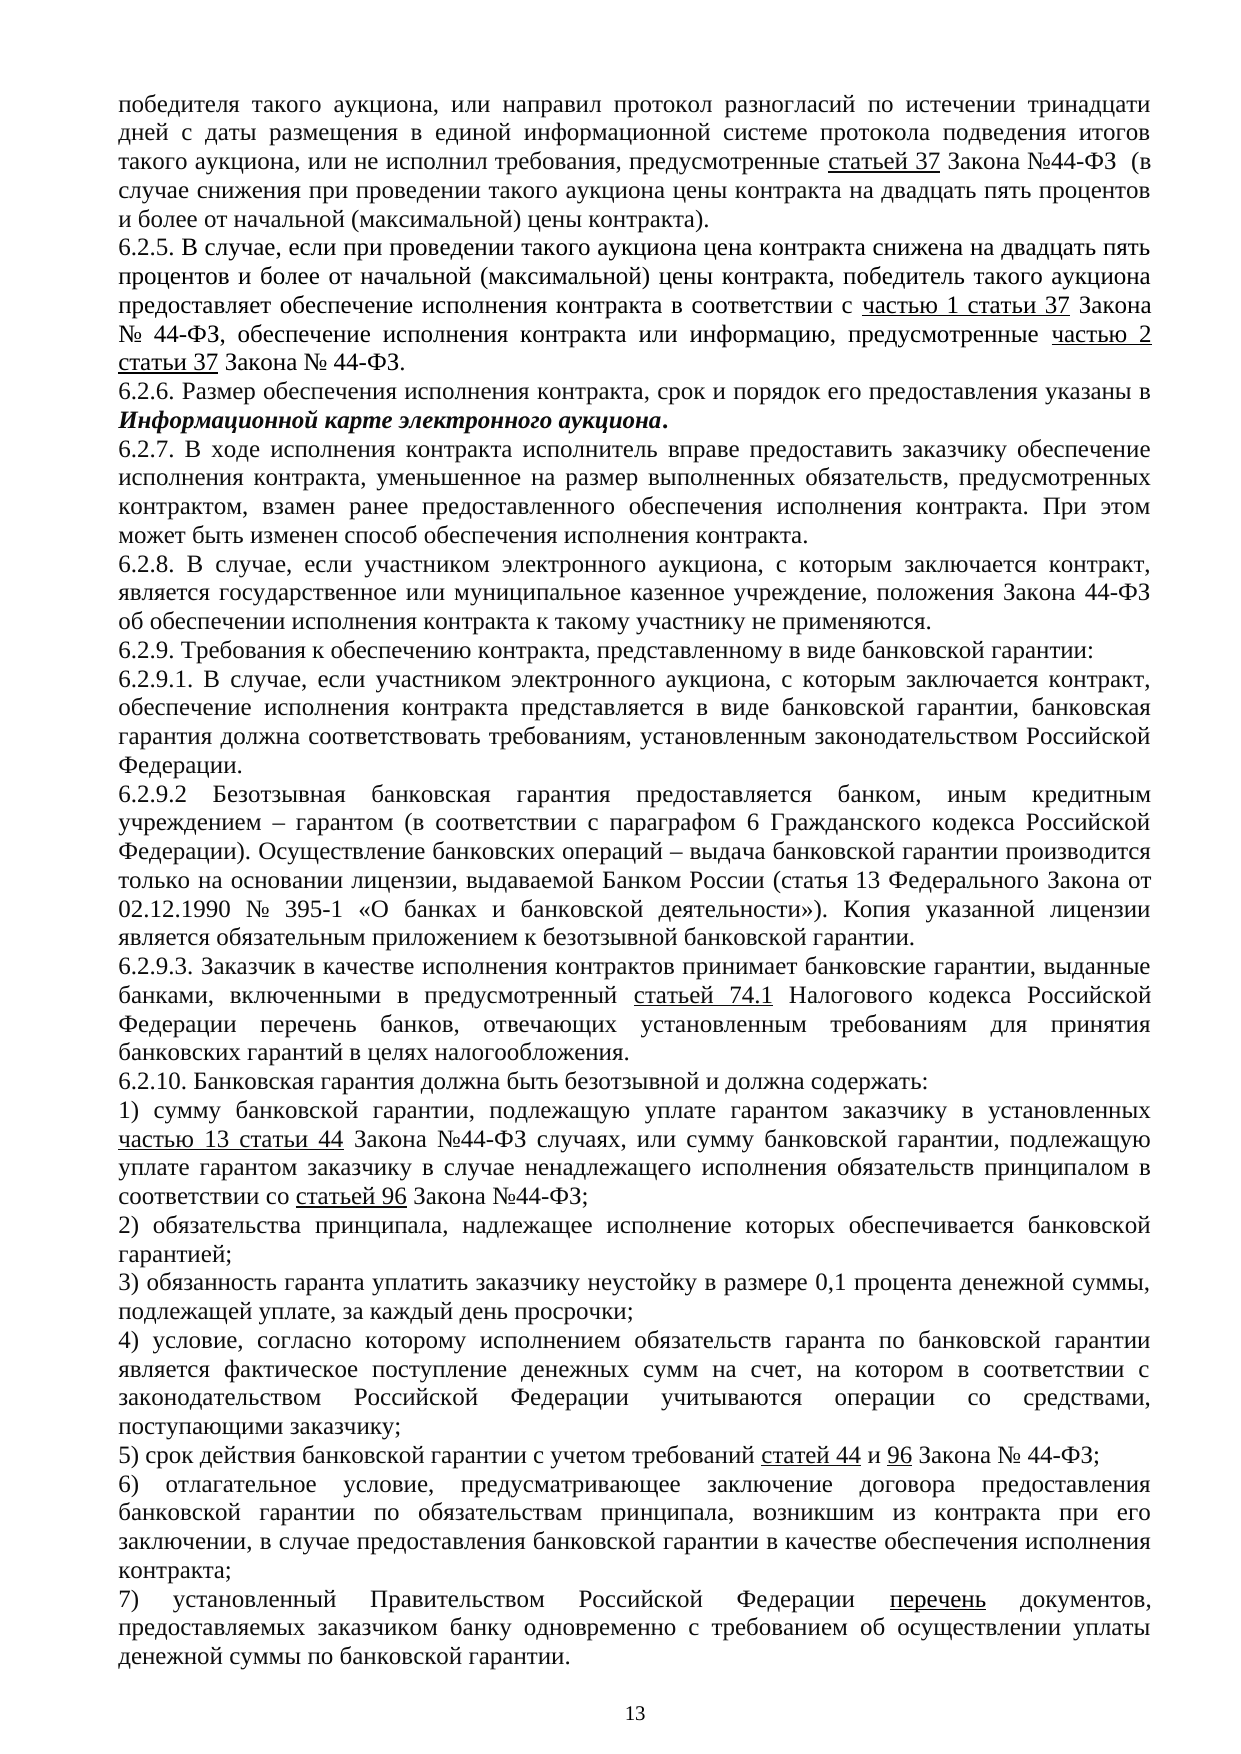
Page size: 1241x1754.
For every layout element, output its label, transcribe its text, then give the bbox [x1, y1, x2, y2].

text 6.2.8. В случае, если участником электронного аукциона, с которым заключается контракт, является государственное или муниципальное казенное учреждение, положения Закона 44-ФЗ об обеспечении исполнения контракта к такому участнику не применяются. [118, 549, 1152, 635]
text 4) условие, согласно которому исполнением обязательств гаранта по банковской гарантии является фактическое поступление денежных сумм на счет, на котором в соответствии с законодательством Российской Федерации учитываются операции со средствами, поступающими заказчику; [118, 1325, 1152, 1440]
text 6.2.5. В случае, если при проведении такого аукциона цена контракта снижена на двадцать пять процентов и более от начальной (максимальной) цены контракта, победитель такого аукциона предоставляет обеспечение исполнения контракта в соответствии с частью 1 статьи 37 Закона № 44-ФЗ, обеспечение исполнения контракта или информацию, предусмотренные частью 2 статьи 37 Закона № 44-ФЗ. [118, 232, 1152, 376]
text 7) установленный Правительством Российской Федерации перечень документов, предоставляемых заказчиком банку одновременно с требованием об осуществлении уплаты денежной суммы по банковской гарантии. [118, 1584, 1152, 1670]
text 6.2.10. Банковская гарантия должна быть безотзывной и должна содержать: [118, 1066, 1152, 1095]
text 3) обязанность гаранта уплатить заказчику неустойку в размере 0,1 процента денежной суммы, подлежащей уплате, за каждый день просрочки; [118, 1267, 1152, 1325]
text 5) срок действия банковской гарантии с учетом требований статей 44 и 96 Закона № 44-ФЗ; [118, 1440, 1152, 1469]
text 6.2.9.1. В случае, если участником электронного аукциона, с которым заключается контракт, обеспечение исполнения контракта представляется в виде банковской гарантии, банковская гарантия должна соответствовать требованиям, установленным законодательством Российской Федерации. [118, 664, 1152, 779]
text 6) отлагательное условие, предусматривающее заключение договора предоставления банковской гарантии по обязательствам принципала, возникшим из контракта при его заключении, в случае предоставления банковской гарантии в качестве обеспечения исполнения контракта; [118, 1469, 1152, 1584]
text 6.2.9.2 Безотзывная банковская гарантия предоставляется банком, иным кредитным учреждением – гарантом (в соответствии с параграфом 6 Гражданского кодекса Российской Федерации). Осуществление банковских операций – выдача банковской гарантии производится только на основании лицензии, выдаваемой Банком России (статья 13 Федерального Закона от 02.12.1990 № 395-1 «О банках и банковской деятельности»). Копия указанной лицензии является обязательным приложением к безотзывной банковской гарантии. [118, 779, 1152, 951]
text 6.2.9.3. Заказчик в качестве исполнения контрактов принимает банковские гарантии, выданные банками, включенными в предусмотренный статьей 74.1 Налогового кодекса Российской Федерации перечень банков, отвечающих установленным требованиям для принятия банковских гарантий в целях налогообложения. [118, 951, 1152, 1066]
text 2) обязательства принципала, надлежащее исполнение которых обеспечивается банковской гарантией; [118, 1210, 1152, 1267]
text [118, 89, 1152, 232]
text 6.2.7. В ходе исполнения контракта исполнитель вправе предоставить заказчику обеспечение исполнения контракта, уменьшенное на размер выполненных обязательств, предусмотренных контрактом, взамен ранее предоставленного обеспечения исполнения контракта. При этом может быть изменен способ обеспечения исполнения контракта. [118, 434, 1152, 549]
text 6.2.6. Размер обеспечения исполнения контракта, срок и порядок его предоставления указаны в Информационной карте электронного аукциона. [118, 376, 1152, 434]
text 1) сумму банковской гарантии, подлежащую уплате гарантом заказчику в установленных частью 13 статьи 44 Закона №44-ФЗ случаях, или сумму банковской гарантии, подлежащую уплате гарантом заказчику в случае ненадлежащего исполнения обязательств принципалом в соответствии со статьей 96 Закона №44-ФЗ; [118, 1095, 1152, 1210]
text 6.2.9. Требования к обеспечению контракта, представленному в виде банковской гарантии: [118, 635, 1152, 664]
